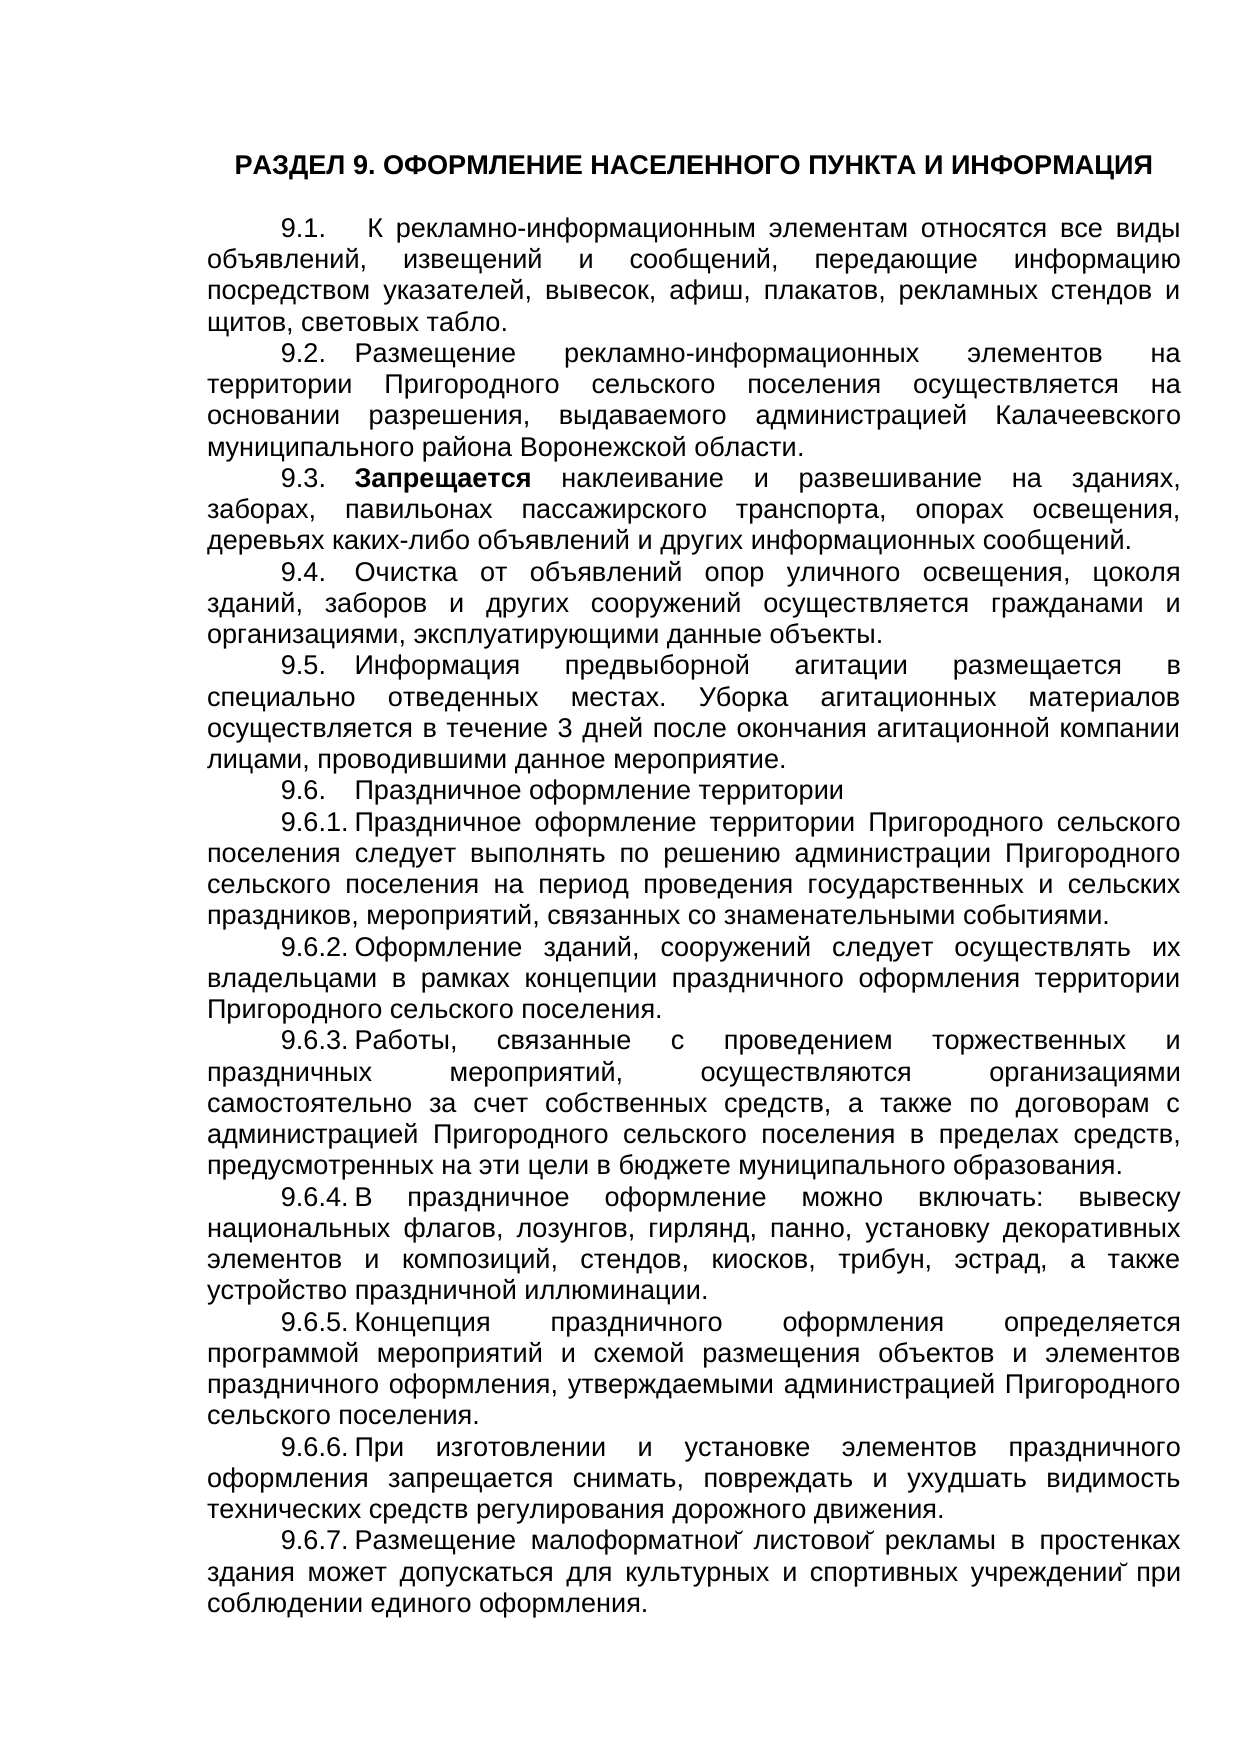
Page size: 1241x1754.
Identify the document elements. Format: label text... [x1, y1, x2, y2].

list Концепция праздничного оформления определяется программой мероприятий и схемой размещения объектов и элементов праздничного оформления, утверждаемыми администрацией Пригородного сельского поселения. [207, 1306, 1181, 1431]
list Оформление зданий, сооружений следует осуществлять их владельцами в рамках концепции праздничного оформления территории Пригородного сельского поселения. [207, 931, 1181, 1024]
list Размещение малоформатной листовой рекламы в простенках здания может допускаться для культурных и спортивных учреждений при соблюдении единого оформления. [207, 1524, 1181, 1618]
list К рекламно-информационным элементам относятся все виды объявлений, извещений и сообщений, передающие информацию посредством указателей, вывесок, афиш, плакатов, рекламных стендов и щитов, световых табло. [207, 212, 1181, 337]
list При изготовлении и установке элементов праздничного оформления запрещается снимать, повреждать и ухудшать видимость технических средств регулирования дорожного движения. [207, 1431, 1181, 1524]
list Праздничное оформление территории Пригородного сельского поселения следует выполнять по решению администрации Пригородного сельского поселения на период проведения государственных и сельских праздников, мероприятий, связанных со знаменательными событиями. [207, 806, 1181, 931]
list Очистка от объявлений опор уличного освещения, цоколя зданий, заборов и других сооружений осуществляется гражданами и организациями, эксплуатирующими данные объекты. [207, 556, 1181, 649]
list В праздничное оформление можно включать: вывеску национальных флагов, лозунгов, гирлянд, панно, установку декоративных элементов и композиций, стендов, киосков, трибун, эстрад, а также устройство праздничной иллюминации. [207, 1181, 1181, 1306]
text РАЗДЕЛ 9. Оформление НАСЕЛЕННОГО ПУНКТА и информация [207, 149, 1181, 181]
list Праздничное оформление территории [207, 774, 1181, 806]
list Размещение рекламно-информационных элементов на территории Пригородного сельского поселения осуществляется на основании разрешения, выдаваемого администрацией Калачеевского муниципального района Воронежской области. [207, 337, 1181, 462]
list Работы, связанные с проведением торжественных и праздничных мероприятий, осуществляются организациями самостоятельно за счет собственных средств, а также по договорам с администрацией Пригородного сельского поселения в пределах средств, предусмотренных на эти цели в бюджете муниципального образования. [207, 1024, 1181, 1181]
list Информация предвыборной агитации размещается в специально отведенных местах. Уборка агитационных материалов осуществляется в течение 3 дней после окончания агитационной компании лицами, проводившими данное мероприятие. [207, 649, 1181, 774]
list Запрещается наклеивание и развешивание на зданиях, заборах, павильонах пассажирского транспорта, опорах освещения, деревьях каких-либо объявлений и других информационных сообщений. [207, 462, 1181, 556]
